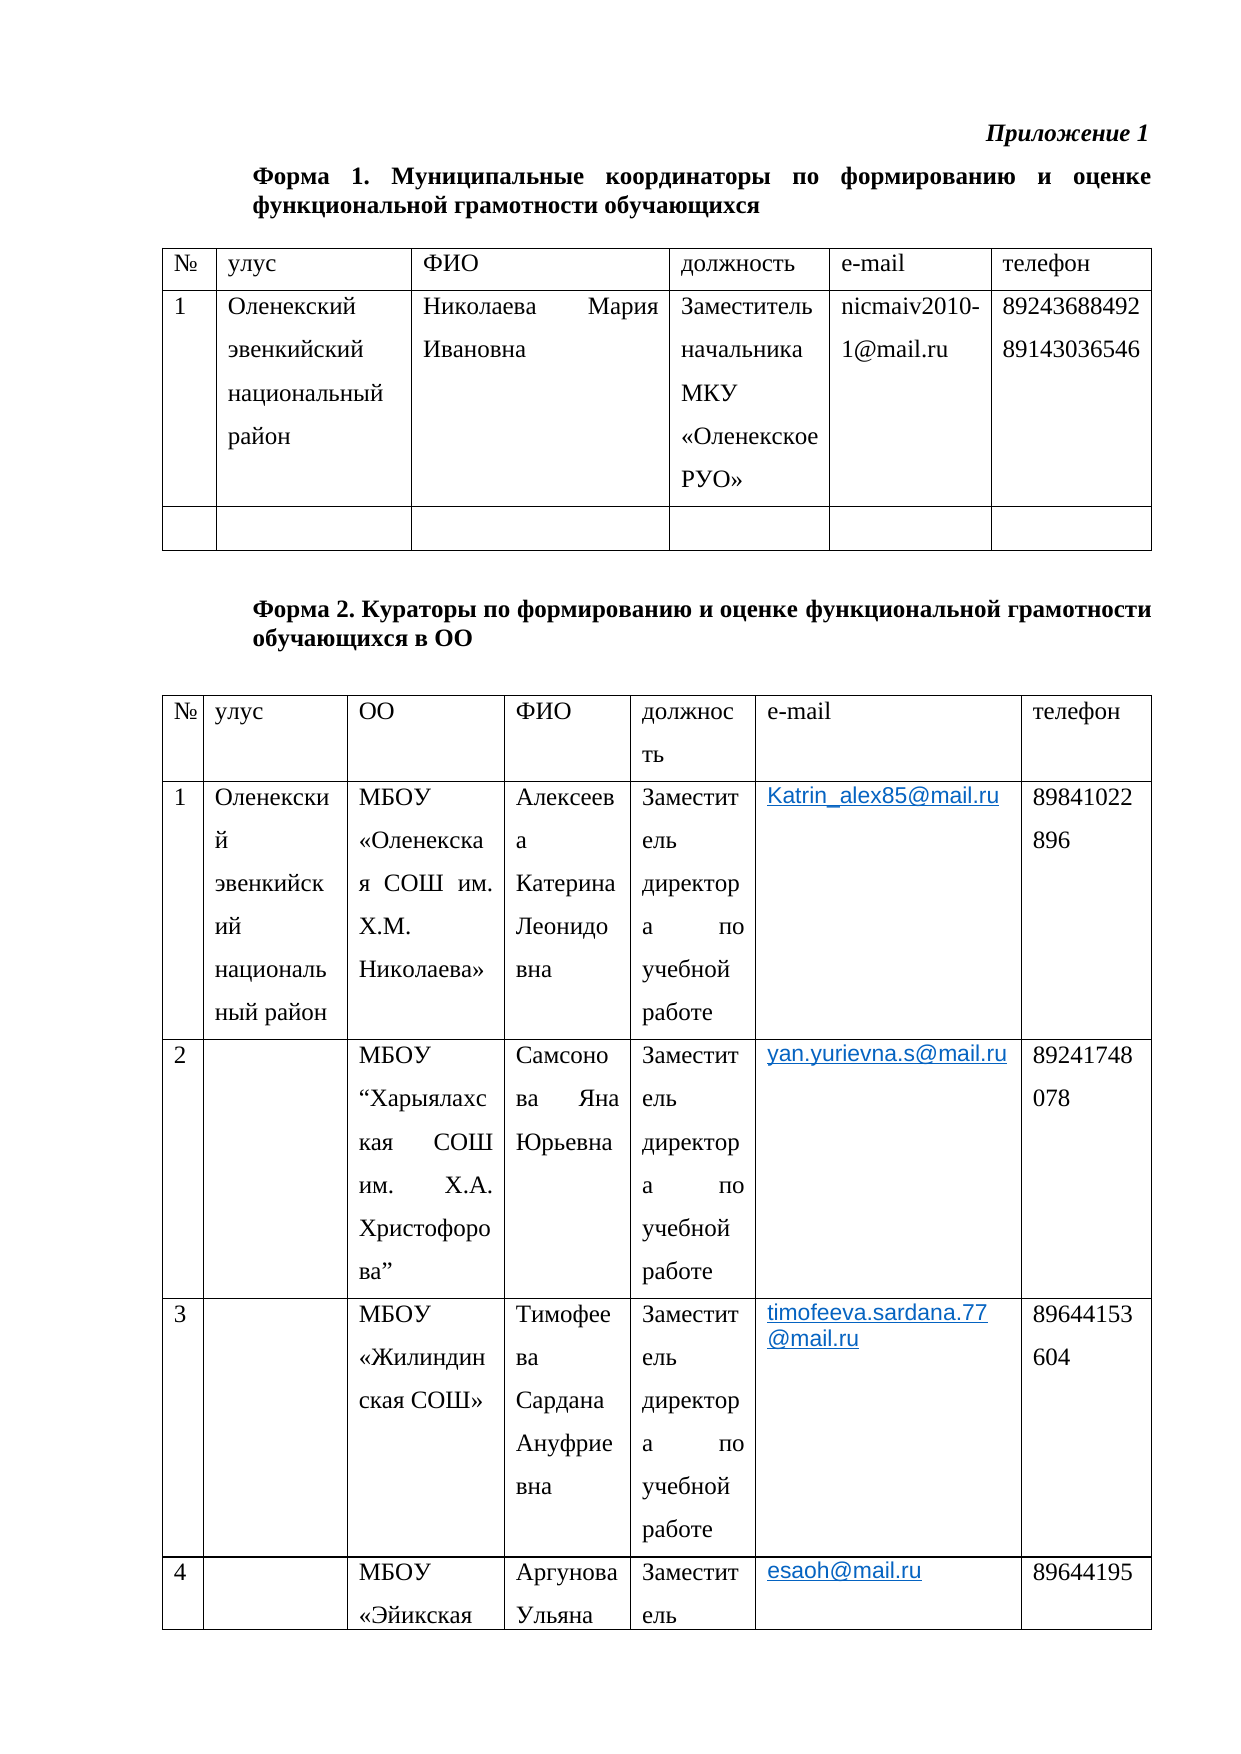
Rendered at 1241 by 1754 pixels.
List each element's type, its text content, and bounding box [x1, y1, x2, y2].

table_cell esaoh@mail.ru [756, 1558, 1021, 1629]
table_cell 89644195696 [1022, 1558, 1151, 1629]
table_cell Оленекский эвенкийский национальный район [204, 782, 347, 1039]
table_cell [163, 507, 216, 550]
table_cell [830, 507, 991, 550]
table_header ФИО [412, 249, 669, 290]
table_cell МБОУ «Эйикская СОШ» [348, 1558, 504, 1629]
table_cell 3 [163, 1299, 203, 1556]
table_cell Заместитель директора по учебной работе [631, 1040, 755, 1298]
table_cell Тимофеева Сардана Ануфриевна [505, 1299, 630, 1556]
table_cell Алексеева Катерина Леонидовна [505, 782, 630, 1039]
table_cell Николаева Мария Ивановна [412, 291, 669, 506]
list Форма 2. Кураторы по формированию и оценке функциональной грамотности обучающихся в ОО [252, 594, 1152, 652]
table_cell yan.yurievna.s@mail.ru [756, 1040, 1021, 1298]
table_cell 4 [163, 1558, 203, 1629]
table_header e-mail [830, 249, 991, 290]
table_header улус [204, 696, 347, 781]
table_cell nicmaiv2010-1@mail.ru [830, 291, 991, 506]
table_cell Заместитель директора по учебной работе [631, 1299, 755, 1556]
table_cell 89243688492 89143036546 [992, 291, 1151, 506]
table_header № [163, 249, 216, 290]
table_cell 89841022896 [1022, 782, 1151, 1039]
table_header телефон [992, 249, 1151, 290]
table_header улус [217, 249, 411, 290]
table_cell Заместитель директора по учебной работе [631, 782, 755, 1039]
list Форма 1. Муниципальные координаторы по формированию и оценке функциональной грамотности обучающихся [252, 161, 1152, 219]
table_cell [204, 1558, 347, 1629]
table_header ФИО [505, 696, 630, 781]
table_cell 2 [163, 1040, 203, 1298]
table_cell 89644153604 [1022, 1299, 1151, 1556]
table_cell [631, 1558, 755, 1629]
table_cell [204, 1040, 347, 1298]
table_header должность [631, 696, 755, 781]
table_header № [163, 696, 203, 781]
table_cell [204, 1299, 347, 1556]
table_cell 1 [163, 782, 203, 1039]
table_cell МБОУ “Харыялахская СОШ им. Х.А. Христофорова” [348, 1040, 504, 1298]
table_cell Katrin_alex85@mail.ru [756, 782, 1021, 1039]
table_cell [412, 507, 669, 550]
table_header должность [670, 249, 829, 290]
table_cell МБОУ «Оленекская СОШ им. Х.М. Николаева» [348, 782, 504, 1039]
table_cell timofeeva.sardana.77@mail.ru [756, 1299, 1021, 1556]
list Приложение 1 [252, 118, 1152, 147]
table_header e-mail [756, 696, 1021, 781]
table_cell [992, 507, 1151, 550]
table_cell [670, 507, 829, 550]
table_cell МБОУ «Жилиндинская СОШ» [348, 1299, 504, 1556]
table_header ОО [348, 696, 504, 781]
table_cell Оленекский эвенкийский национальный район [217, 291, 411, 506]
table_cell Заместитель начальника МКУ «Оленекское РУО» [670, 291, 829, 506]
table_cell [217, 507, 411, 550]
table_header телефон [1022, 696, 1151, 781]
table_cell Самсонова Яна Юрьевна [505, 1040, 630, 1298]
table_cell 1 [163, 291, 216, 506]
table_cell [505, 1558, 630, 1629]
table_cell 89241748078 [1022, 1040, 1151, 1298]
